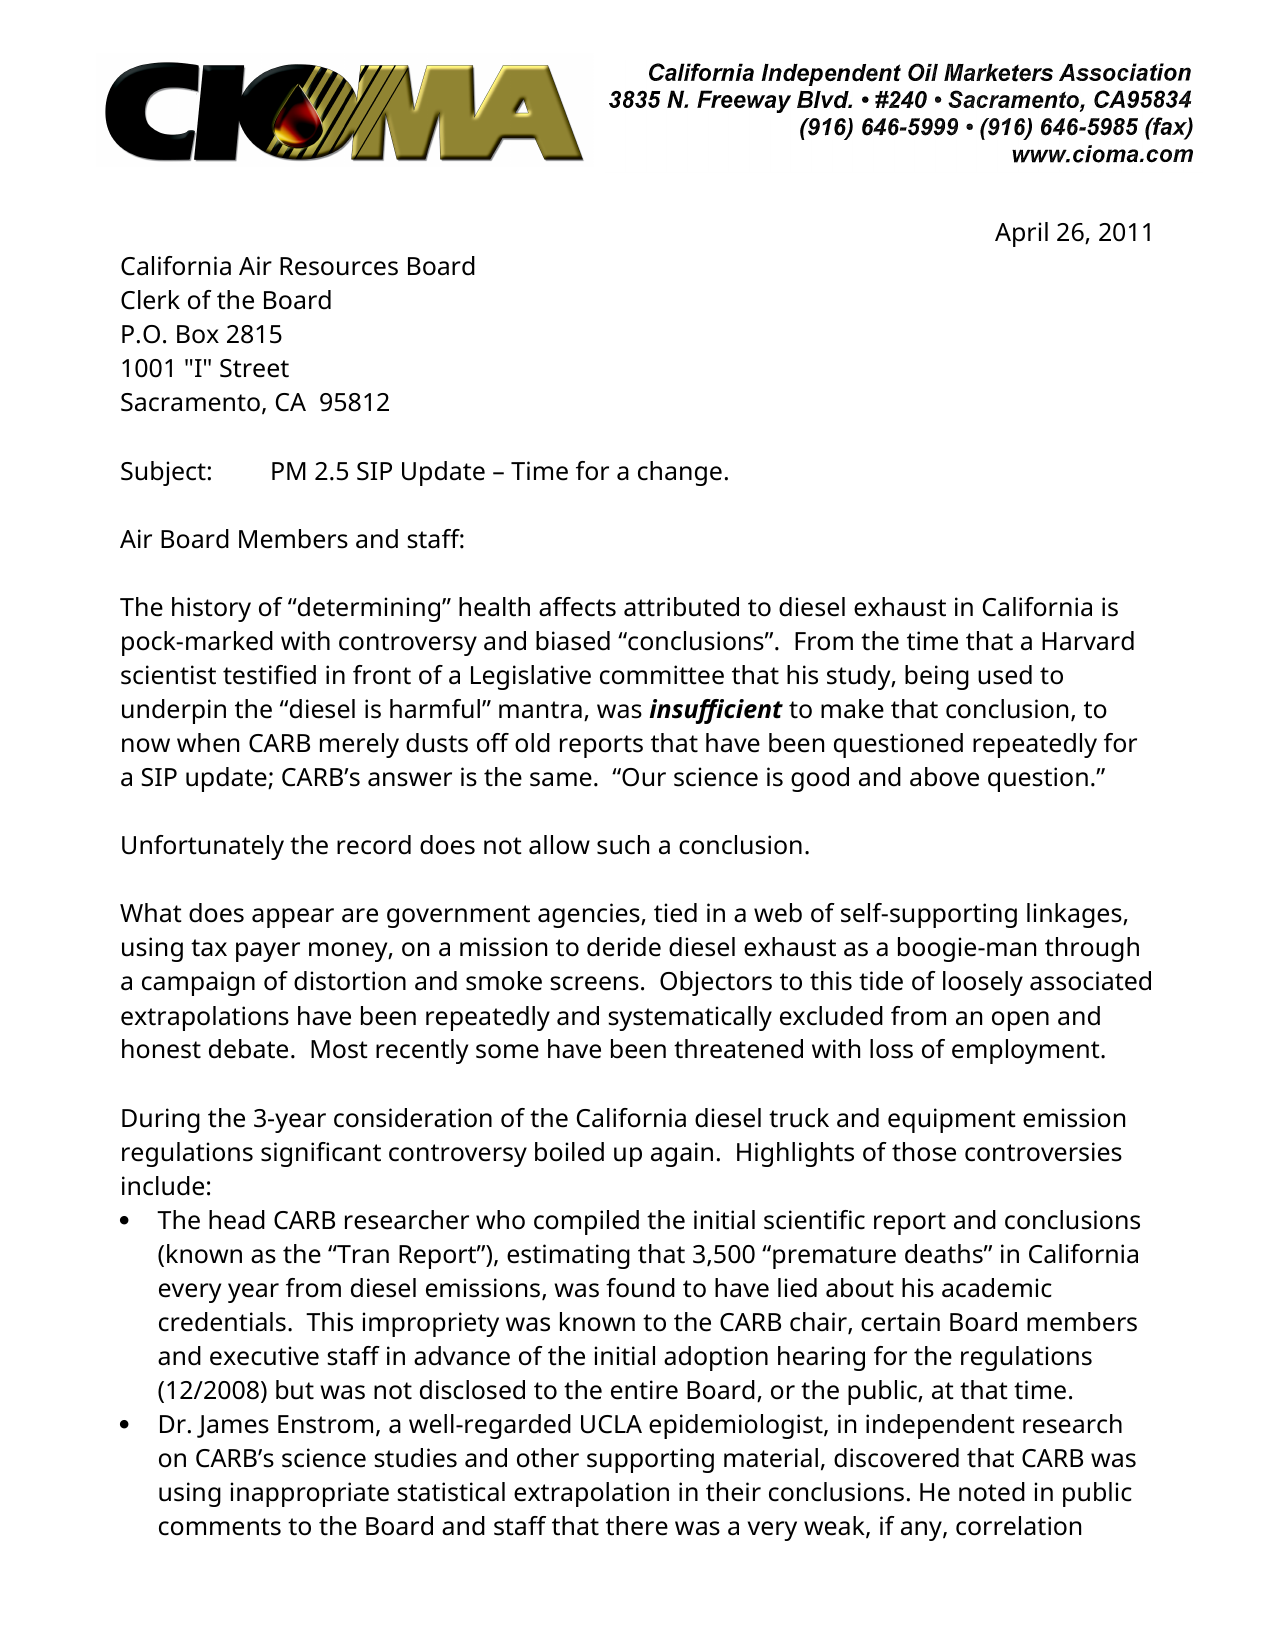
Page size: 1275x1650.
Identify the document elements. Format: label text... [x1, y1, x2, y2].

picture [96, 53, 594, 167]
list The head CARB researcher who compiled the initial scientific report and conclusions (known as the “Tran Report”), estimating that 3,500 “premature deaths” in every year from diesel emissions, was found to have lied about his academic credentials. This impropriety was known to the CARB chair, certain Board members and executive staff in advance of the initial adoption hearing for the regulations (12/2008) but was not disclosed to the entire Board, or the public, at that time. [120, 1202, 1155, 1407]
text Air Board Members and staff: [120, 521, 1155, 555]
text Unfortunately the record does not allow such a conclusion. [120, 828, 1155, 862]
text Clerk of the Board [120, 283, 1155, 317]
text California Air Resources Board [120, 249, 1155, 283]
text 1001 "I" Street [120, 351, 1155, 385]
text What does appear are government agencies, tied in a web of self-supporting linkages, using tax payer money, on a mission to deride diesel exhaust as a boogie-man through a campaign of distortion and smoke screens. Objectors to this tide of loosely associated extrapolations have been repeatedly and systematically excluded from an open and honest debate. Most recently some have been threatened with loss of employment. [120, 896, 1155, 1066]
text The history of “determining” health affects attributed to diesel exhaust in California is pock-marked with controversy and biased “conclusions”. From the time that a Harvard scientist testified in front of a Legislative committee that his study, being used to underpin the “diesel is harmful” mantra, was insufficient to make that conclusion, to now when CARB merely dusts off old reports that have been questioned repeatedly for a SIP update; CARB’s answer is the same. “Our science is good and above question.” [120, 589, 1155, 794]
text April 26, 2011 [120, 215, 1155, 249]
text During the 3-year consideration of the California diesel truck and equipment emission regulations significant controversy boiled up again. Highlights of those controversies include: [120, 1100, 1155, 1202]
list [120, 1407, 1155, 1543]
text Subject: PM 2.5 SIP Update – Time for a change. [120, 453, 1155, 487]
